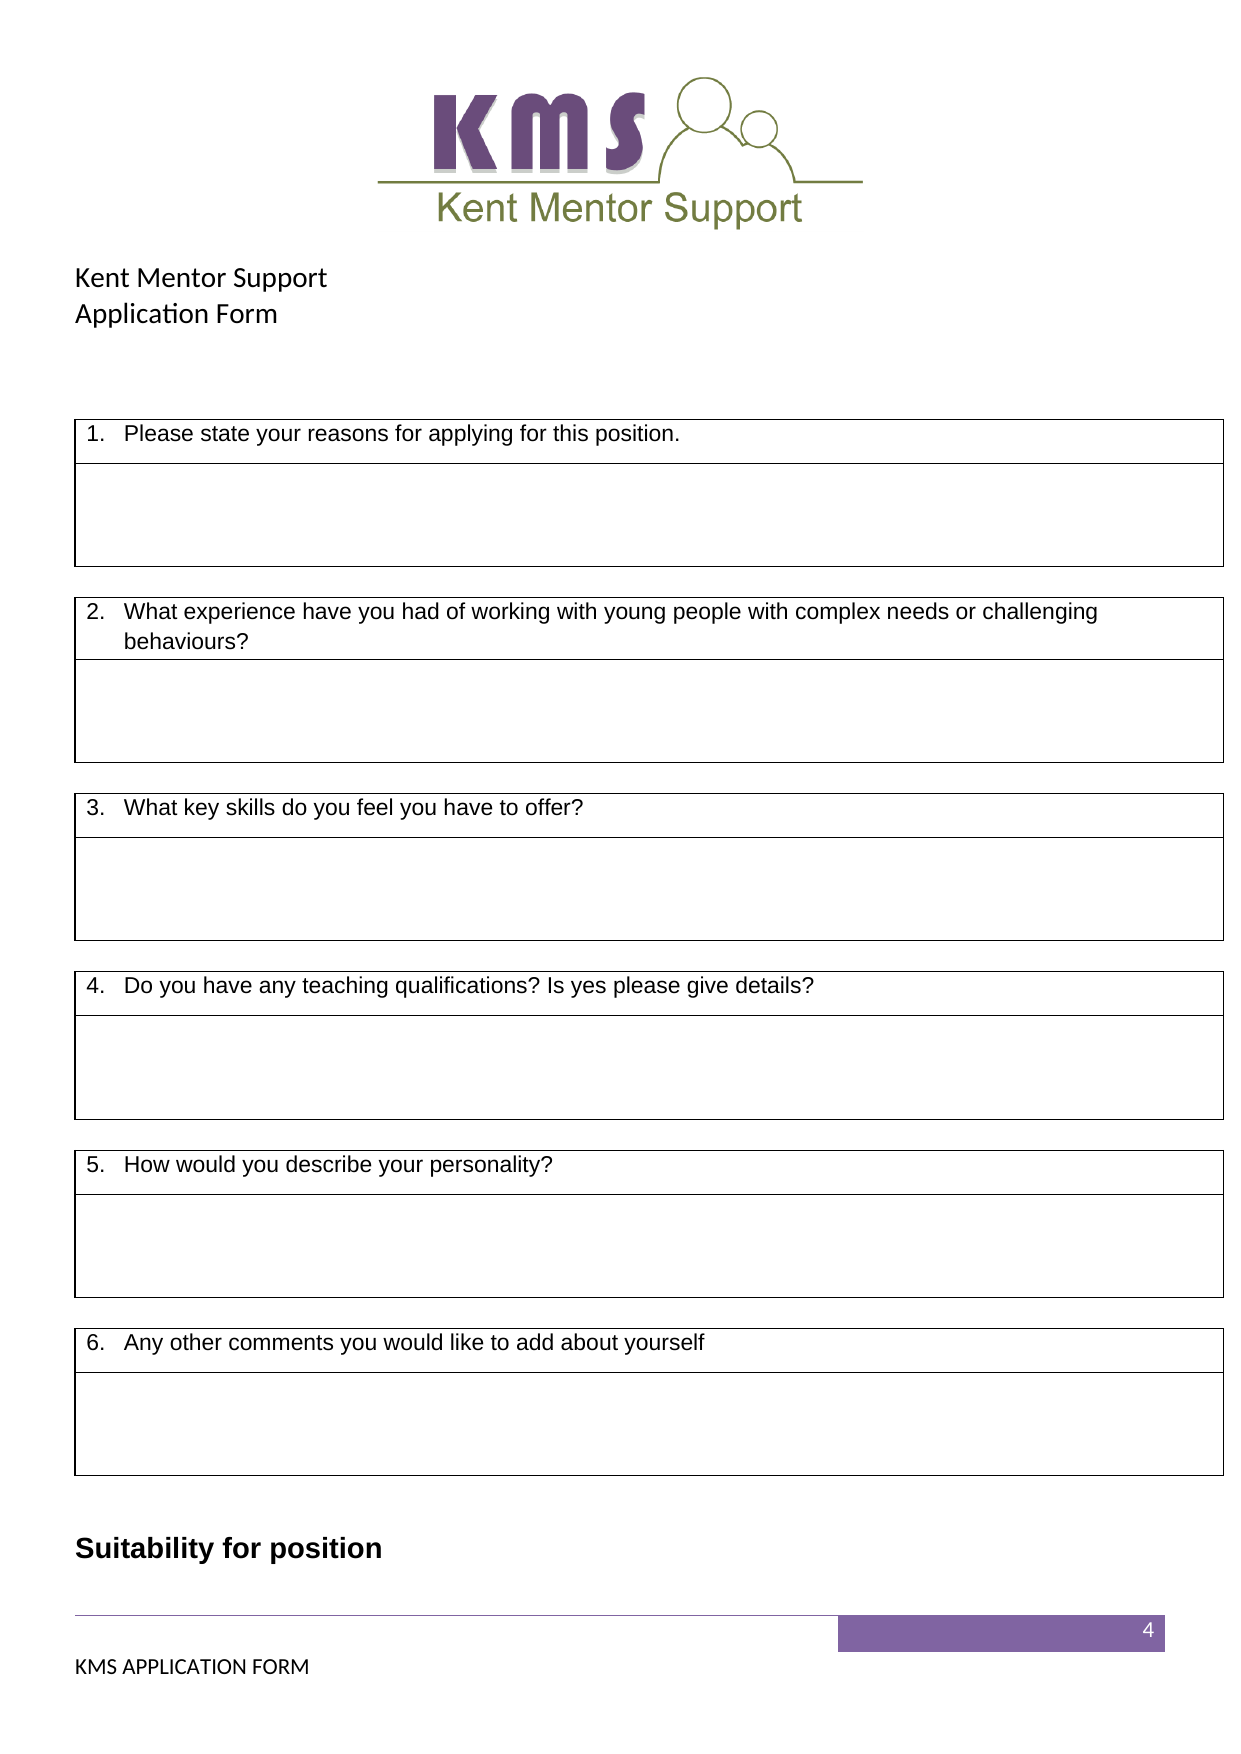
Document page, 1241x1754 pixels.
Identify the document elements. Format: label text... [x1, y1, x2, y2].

table_header What key skills do you feel you have to offer? [76, 794, 1223, 837]
table_header Please state your reasons for applying for this position. [76, 420, 1223, 463]
table_cell [76, 660, 1223, 762]
table_cell [76, 1195, 1223, 1297]
table_cell [76, 1373, 1223, 1475]
picture [375, 73, 865, 232]
table_header Do you have any teaching qualifications? Is yes please give details? [76, 972, 1223, 1015]
table_header Any other comments you would like to add about yourself [76, 1329, 1223, 1372]
table_header What experience have you had of working with young people with complex needs or challenging behaviours? [76, 598, 1223, 658]
table_header How would you describe your personality? [76, 1151, 1223, 1194]
table_cell [76, 838, 1223, 940]
text Suitability for position [75, 1531, 1165, 1564]
table_cell [76, 1016, 1223, 1118]
table_cell [76, 464, 1223, 566]
